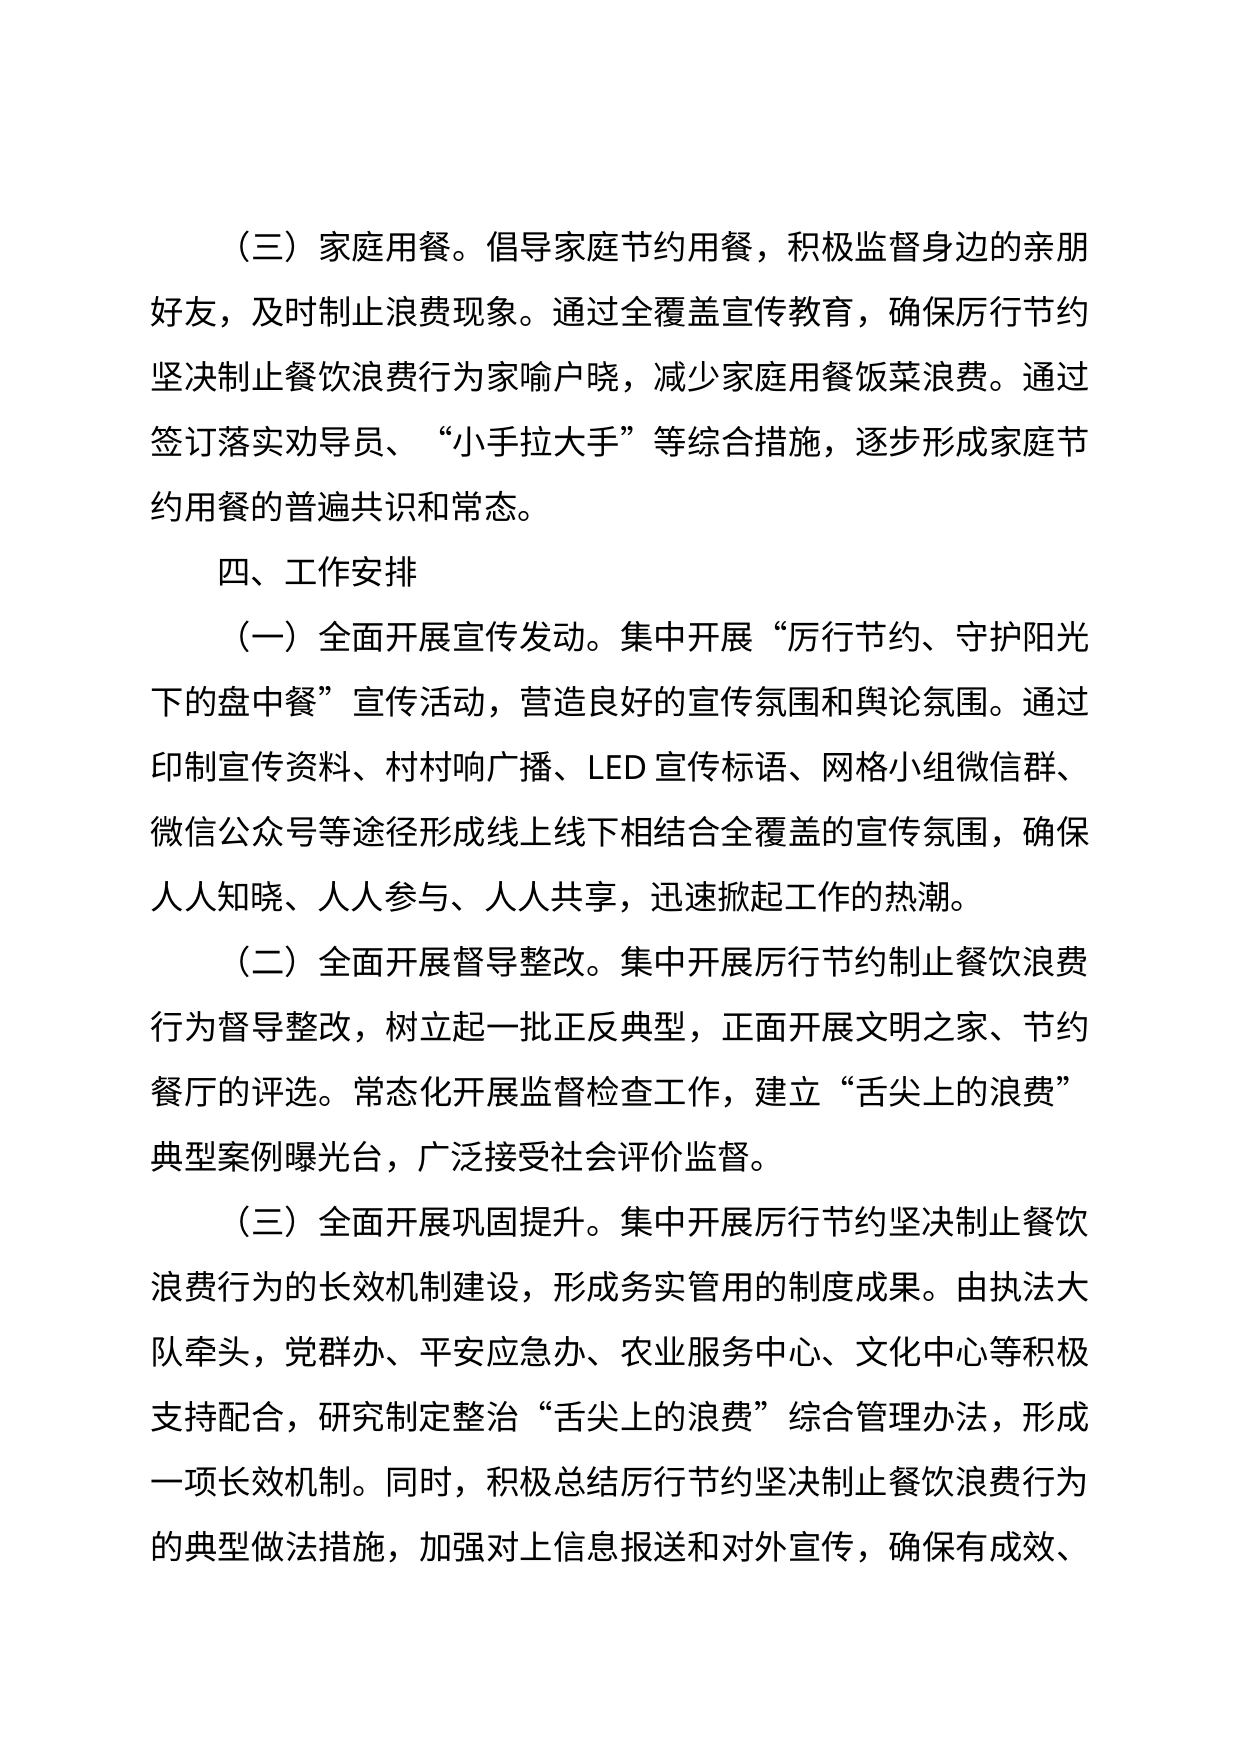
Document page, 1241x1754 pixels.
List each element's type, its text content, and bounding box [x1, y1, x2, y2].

text 四、工作安排 [151, 537, 1089, 602]
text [151, 1187, 1089, 1577]
text （一）全面开展宣传发动。集中开展“厉行节约、守护阳光下的盘中餐”宣传活动，营造良好的宣传氛围和舆论氛围。通过印制宣传资料、村村响广播、LED宣传标语、网格小组微信群、微信公众号等途径形成线上线下相结合全覆盖的宣传氛围，确保人人知晓、人人参与、人人共享，迅速掀起工作的热潮。 [151, 602, 1089, 927]
text （二）全面开展督导整改。集中开展厉行节约制止餐饮浪费行为督导整改，树立起一批正反典型，正面开展文明之家、节约餐厅的评选。常态化开展监督检查工作，建立“舌尖上的浪费”典型案例曝光台，广泛接受社会评价监督。 [151, 927, 1089, 1187]
text （三）家庭用餐。倡导家庭节约用餐，积极监督身边的亲朋好友，及时制止浪费现象。通过全覆盖宣传教育，确保厉行节约坚决制止餐饮浪费行为家喻户晓，减少家庭用餐饭菜浪费。通过签订落实劝导员、“小手拉大手”等综合措施，逐步形成家庭节约用餐的普遍共识和常态。 [151, 212, 1089, 537]
